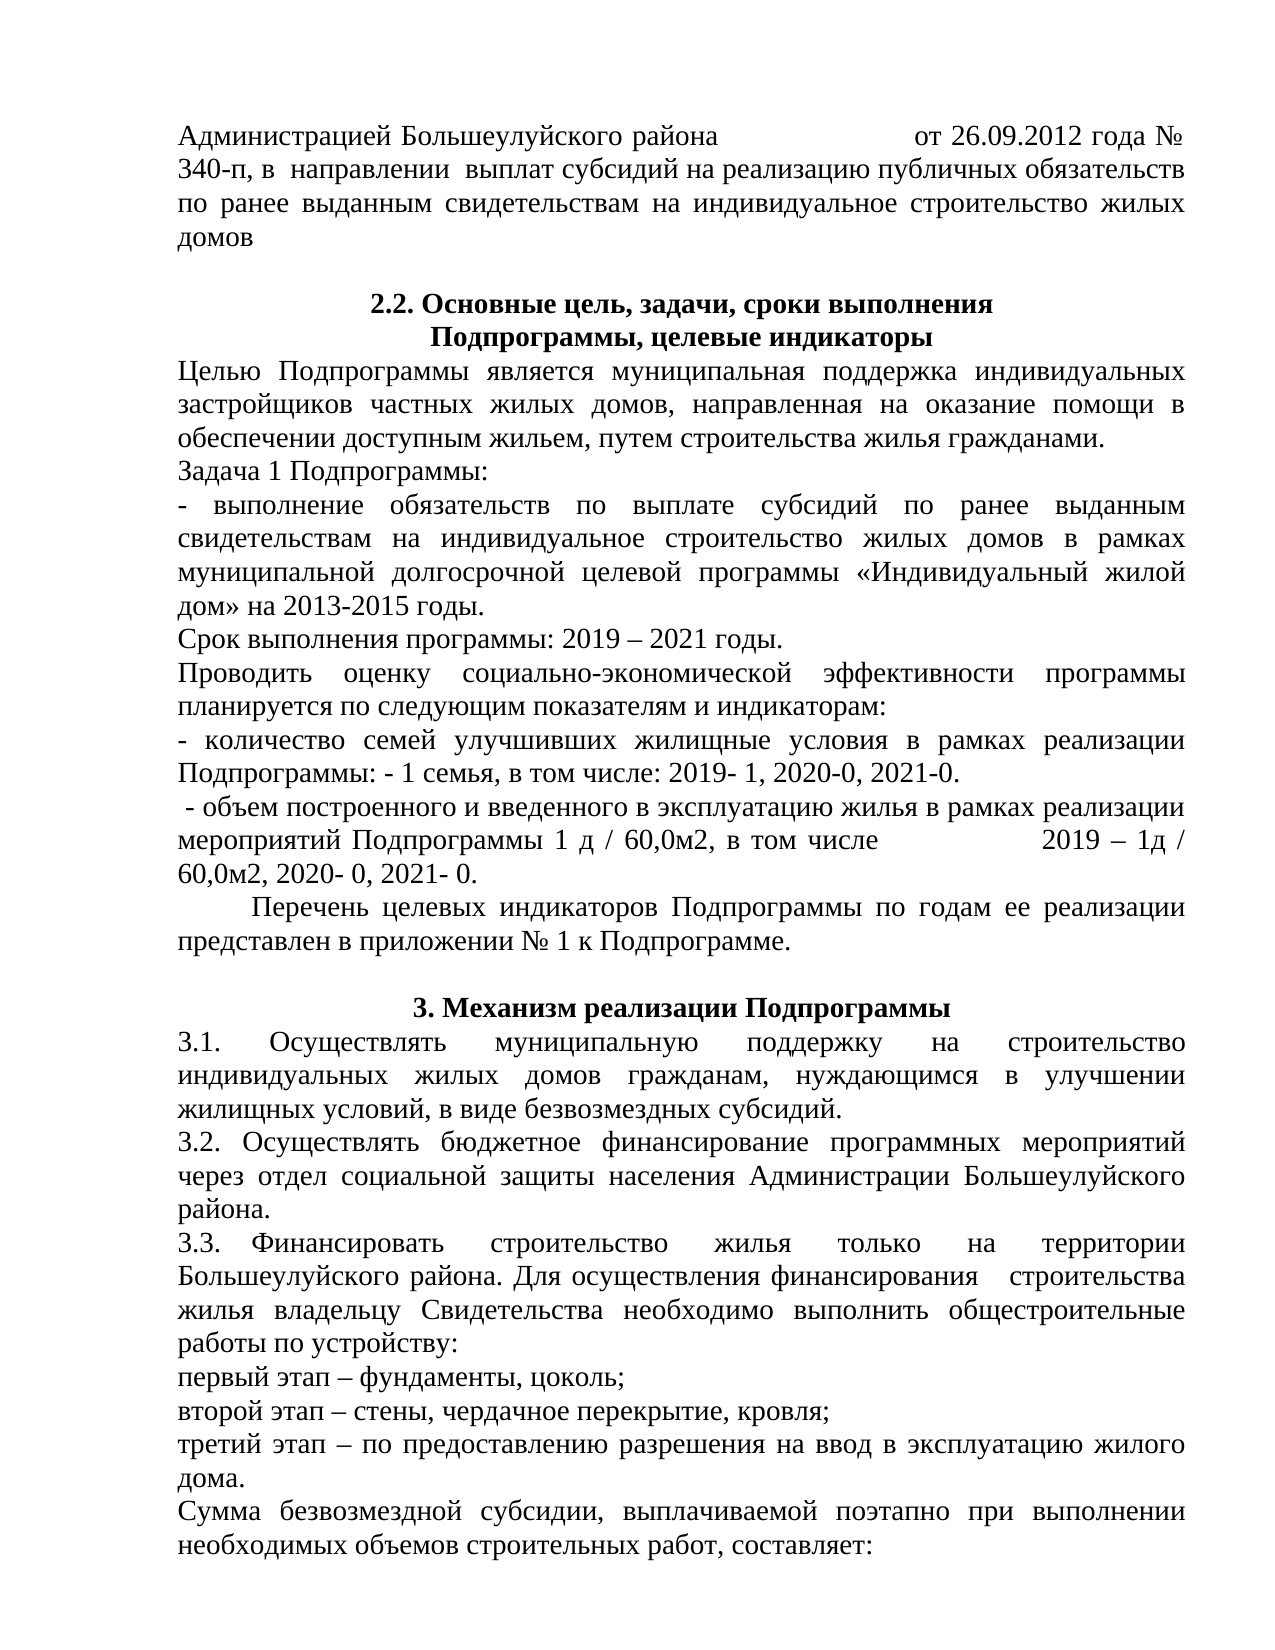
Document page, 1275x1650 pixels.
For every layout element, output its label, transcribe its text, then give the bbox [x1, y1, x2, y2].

text Подпрограммы, целевые индикаторы [177, 319, 1186, 353]
text Сумма безвозмездной субсидии, выплачиваемой поэтапно при выполнении необходимых объемов строительных работ, составляет: [177, 1493, 1186, 1560]
text 3. Механизм реализации Подпрограммы [177, 990, 1186, 1024]
text - выполнение обязательств по выплате субсидий по ранее выданным свидетельствам на индивидуальное строительство жилых домов в рамках муниципальной долгосрочной целевой программы «Индивидуальный жилой дом» на 2013-2015 годы. [177, 487, 1186, 621]
text Срок выполнения программы: 2019 – 2021 годы. [177, 621, 1186, 655]
text 3.3. Финансировать строительство жилья только на территории Большеулуйского района. Для осуществления финансирования строительства жилья владельцу Свидетельства необходимо выполнить общестроительные работы по устройству: [177, 1225, 1186, 1359]
text 3.1. Осуществлять муниципальную поддержку на строительство индивидуальных жилых домов гражданам, нуждающимся в улучшении жилищных условий, в виде безвозмездных субсидий. [177, 1024, 1186, 1124]
text Задача 1 Подпрограммы: [177, 453, 1186, 487]
text - объем построенного и введенного в эксплуатацию жилья в рамках реализации мероприятий Подпрограммы 1 д / 60,0м2, в том числе 2019 – 1д / 60,0м2, 2020- 0, 2021- 0. [177, 789, 1186, 889]
text первый этап – фундаменты, цоколь; [177, 1359, 1186, 1393]
text Перечень целевых индикаторов Подпрограммы по годам ее реализации представлен в приложении № 1 к Подпрограмме. [177, 889, 1186, 957]
text Целью Подпрограммы является муниципальная поддержка индивидуальных застройщиков частных жилых домов, направленная на оказание помощи в обеспечении доступным жильем, путем строительства жилья гражданами. [177, 353, 1186, 453]
text 3.2. Осуществлять бюджетное финансирование программных мероприятий через отдел социальной защиты населения Администрации Большеулуйского района. [177, 1124, 1186, 1225]
text - количество семей улучшивших жилищные условия в рамках реализации Подпрограммы: - 1 семья, в том числе: 2019- 1, 2020-0, 2021-0. [177, 722, 1186, 789]
text 2.2. Основные цель, задачи, сроки выполнения [177, 286, 1186, 319]
text второй этап – стены, чердачное перекрытие, кровля; [177, 1393, 1186, 1426]
text Проводить оценку социально-экономической эффективности программы планируется по следующим показателям и индикаторам: [177, 655, 1186, 722]
text третий этап – по предоставлению разрешения на ввод в эксплуатацию жилого дома. [177, 1426, 1186, 1493]
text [177, 118, 1186, 252]
